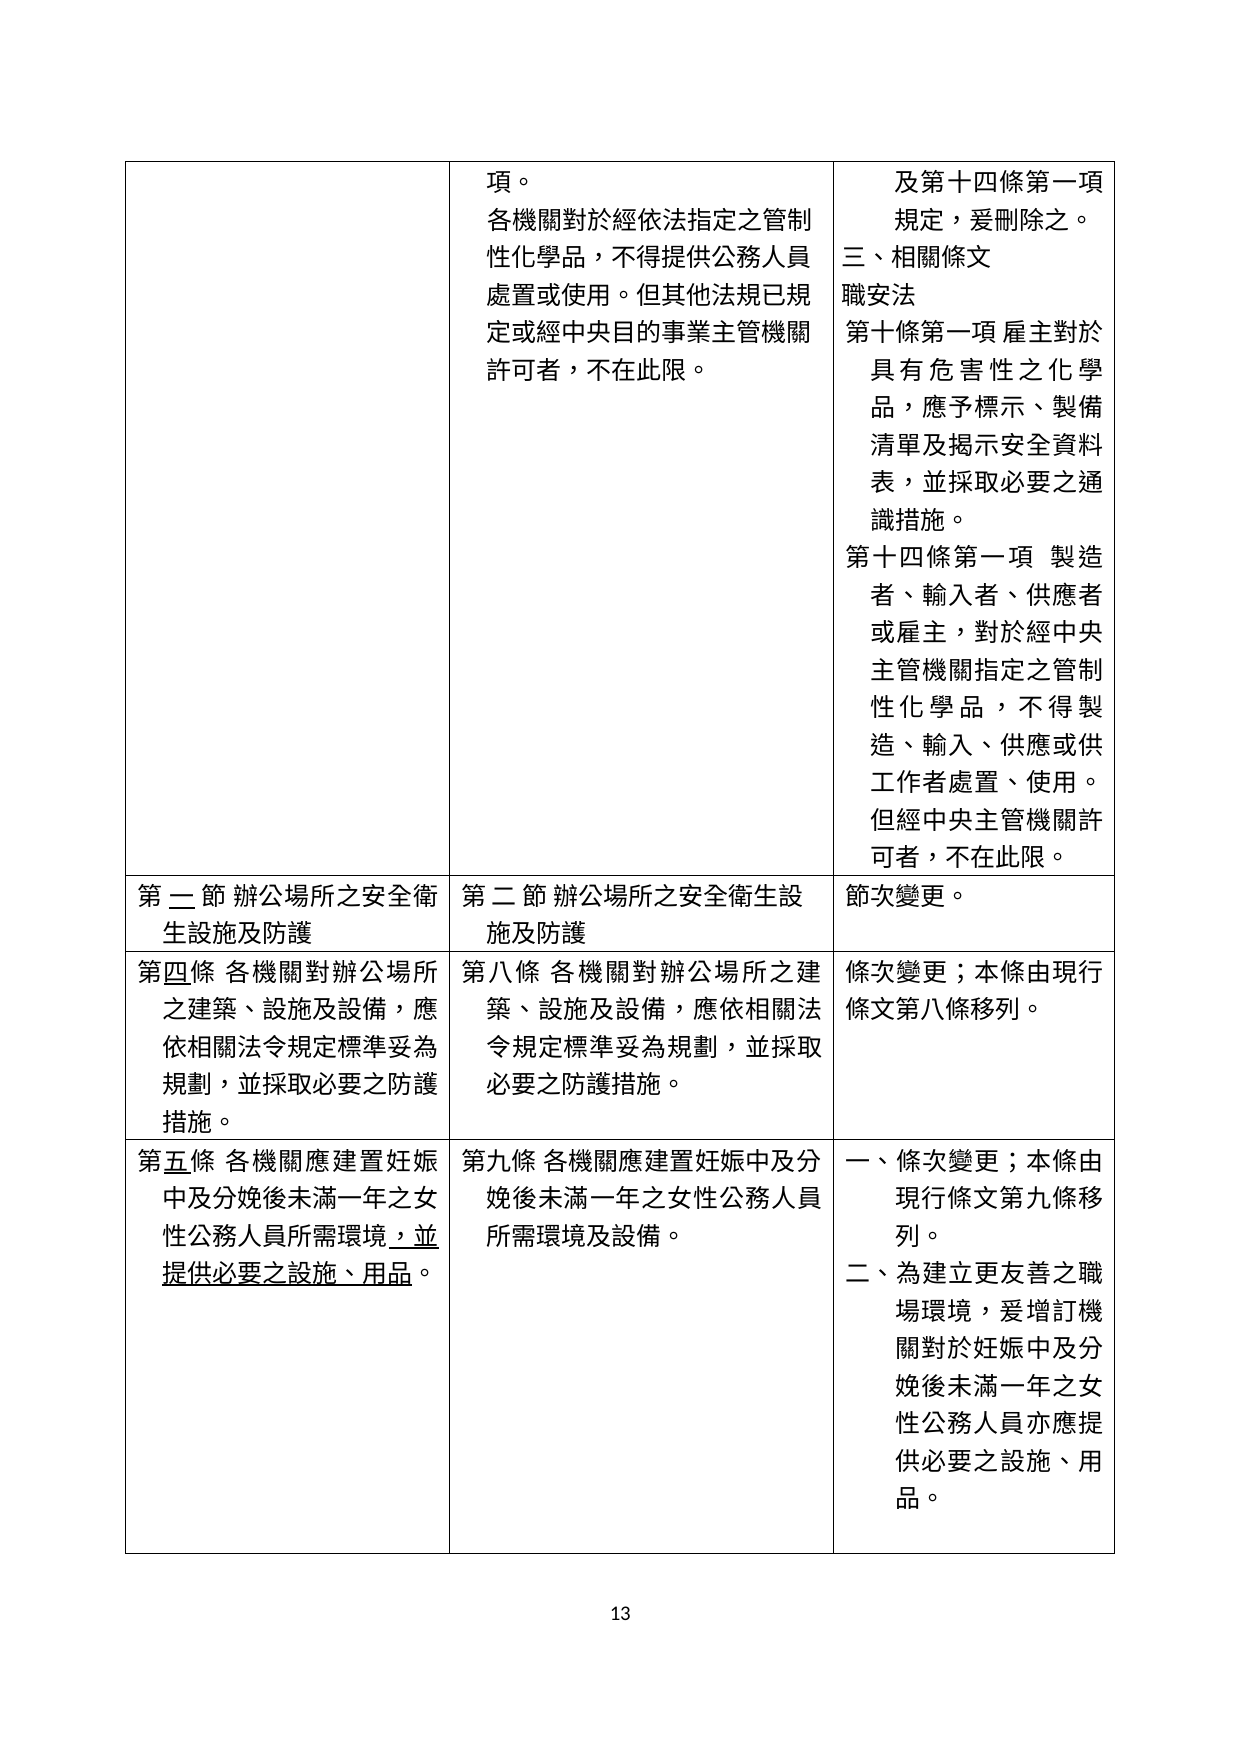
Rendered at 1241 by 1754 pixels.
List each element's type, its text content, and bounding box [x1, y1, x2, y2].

table_cell 第 一 節 辦公場所之安全衛生設施及防護 [126, 876, 449, 951]
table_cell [834, 162, 1114, 875]
table_cell 第八條 各機關對辦公場所之建築、設施及設備，應依相關法令規定標準妥為規劃，並採取必要之防護措施。 [450, 952, 833, 1139]
table_cell 第五條 各機關應建置妊娠中及分娩後未滿一年之女性公務人員所需環境，並提供必要之設施、用品。 [126, 1140, 449, 1553]
table_cell 條次變更；本條由現行條文第八條移列。 [834, 952, 1114, 1139]
table_cell 節次變更。 [834, 876, 1114, 951]
table_cell [126, 162, 449, 875]
table_cell 一、條次變更；本條由現行條文第九條移列。 二、為建立更友善之職場環境，爰增訂機關對於妊娠中及分娩後未滿一年之女性公務人員亦應提供必要之設施、用品。 [834, 1140, 1114, 1553]
table_cell 第四條 各機關對辦公場所之建築、設施及設備，應依相關法令規定標準妥為規劃，並採取必要之防護措施。 [126, 952, 449, 1139]
table_cell 第 二 節 辦公場所之安全衛生設施及防護 [450, 876, 833, 951]
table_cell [450, 162, 833, 875]
table_cell 第九條 各機關應建置妊娠中及分娩後未滿一年之女性公務人員所需環境及設備。 [450, 1140, 833, 1553]
